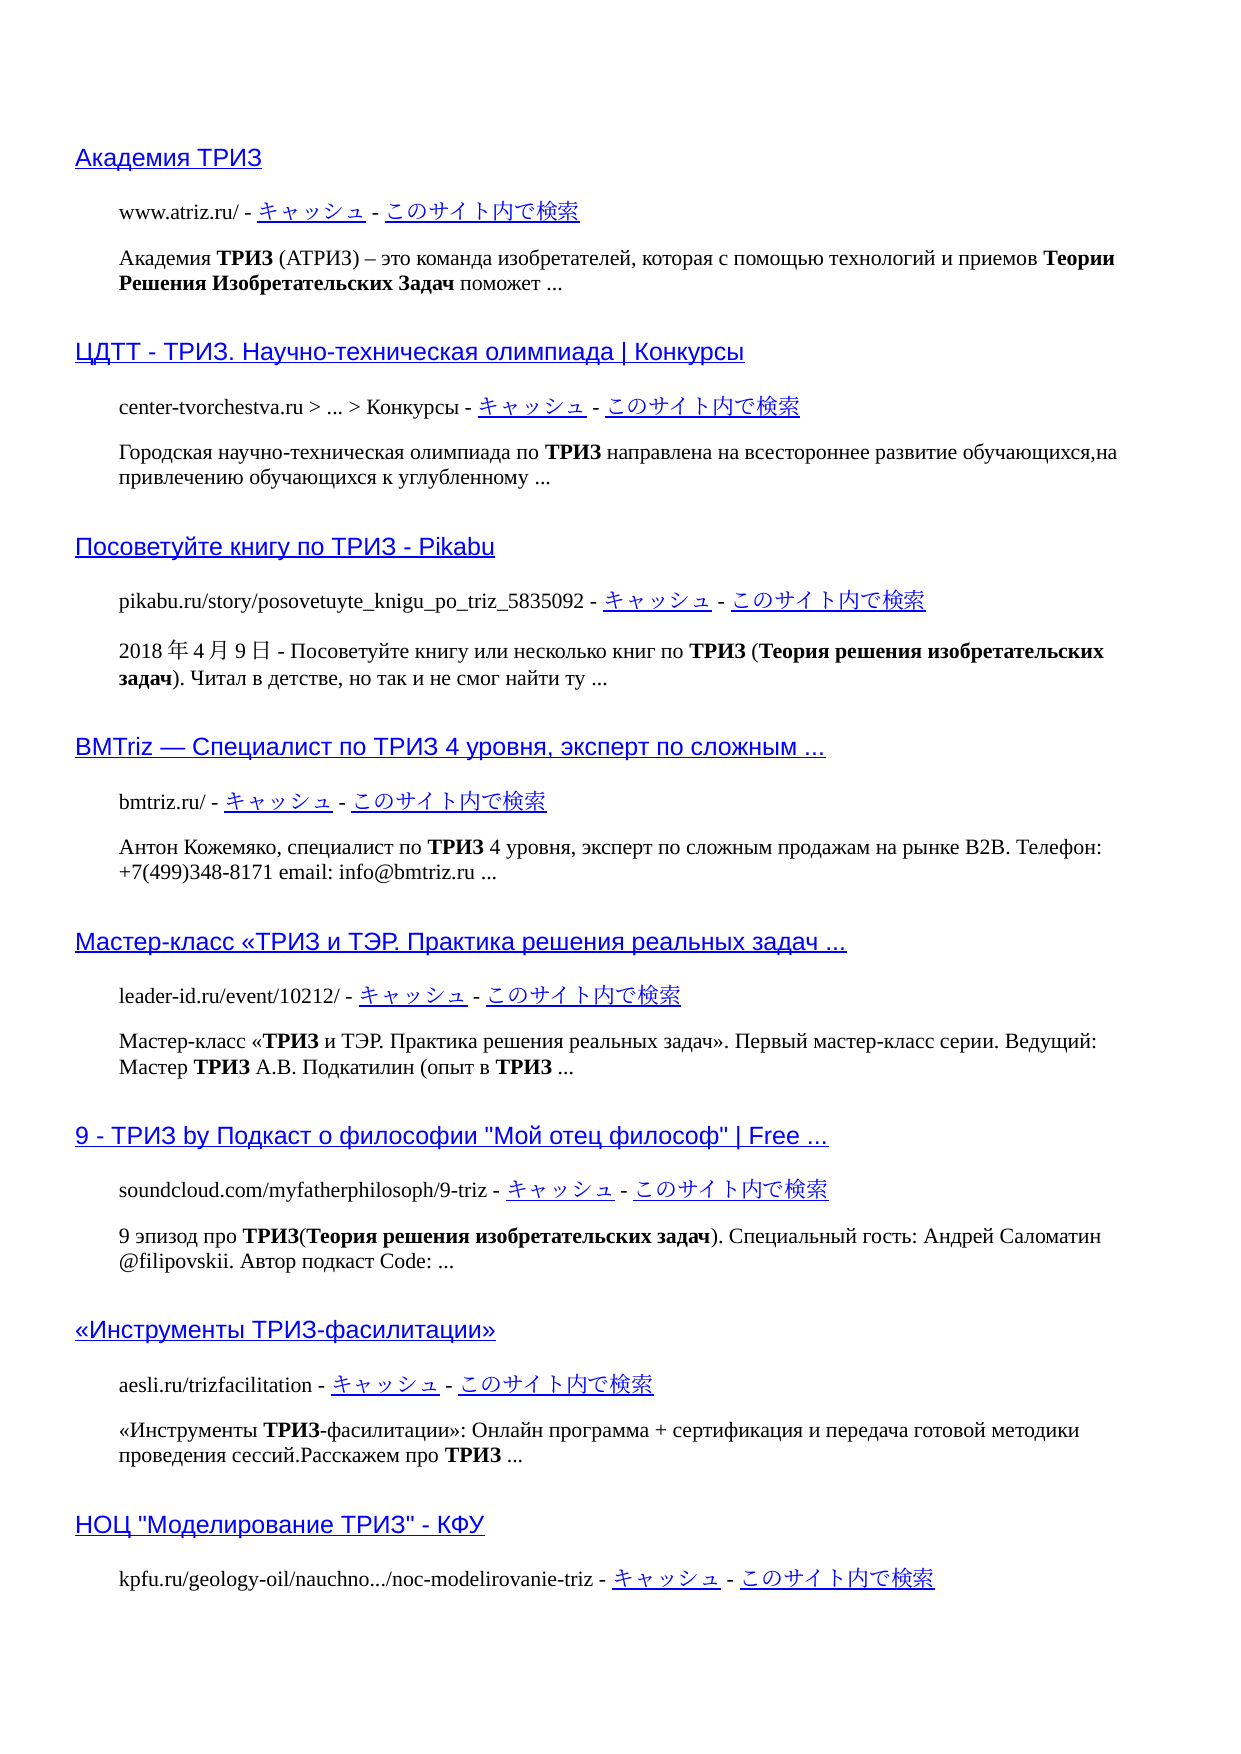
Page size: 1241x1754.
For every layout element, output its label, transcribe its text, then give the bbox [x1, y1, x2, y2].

text www.atriz.ru/ - キャッシュ - このサイト内で検索 [119, 194, 1165, 226]
text 2018年4月9日 - Посоветуйте книгу или несколько книг по ТРИЗ (Теория решения изобретательских задач). Читал в детстве, но так и не смог найти ту ... [119, 633, 1165, 690]
subtitle Мастер-класс «ТРИЗ и ТЭР. Практика решения реальных задач ... [75, 922, 1165, 959]
text Городская научно-техническая олимпиада по ТРИЗ направлена на всестороннее развитие обучающихся,на привлечению обучающихся к углубленному ... [119, 439, 1165, 489]
text bmtriz.ru/ - キャッシュ - このサイト内で検索 [119, 784, 1165, 815]
subtitle НОЦ "Моделирование ТРИЗ" - КФУ [75, 1505, 1165, 1543]
subtitle «Инструменты ТРИЗ-фасилитации» [75, 1311, 1165, 1348]
text pikabu.ru/story/posovetuyte_knigu_po_triz_5835092 - キャッシュ - このサイト内で検索 [119, 583, 1165, 615]
text aesli.ru/trizfacilitation - キャッシュ - このサイト内で検索 [119, 1367, 1165, 1398]
text Академия ТРИЗ (АТРИЗ) – это команда изобретателей, которая с помощью технологий и приемов Теории Решения Изобретательских Задач поможет ... [119, 245, 1165, 295]
subtitle BMTriz — Специалист по ТРИЗ 4 уровня, эксперт по сложным ... [75, 728, 1165, 765]
text Мастер-класс «ТРИЗ и ТЭР. Практика решения реальных задач». Первый мастер-класс серии. Ведущий: Мастер ТРИЗ А.В. Подкатилин (опыт в ТРИЗ ... [119, 1028, 1165, 1079]
text Антон Кожемяко, специалист по ТРИЗ 4 уровня, эксперт по сложным продажам на рынке В2В. Телефон: +7(499)348-8171 email: info@bmtriz.ru ... [119, 834, 1165, 884]
subtitle 9 - ТРИЗ by Подкаст о философии "Мой отец философ" | Free ... [75, 1116, 1165, 1154]
subtitle Посоветуйте книгу по ТРИЗ - Pikabu [75, 527, 1165, 564]
text center-tvorchestva.ru > ... > Конкурсы - キャッシュ - このサイト内で検索 [119, 389, 1165, 420]
subtitle ЦДТТ - ТРИЗ. Научно-техническая олимпиада | Конкурсы [75, 333, 1165, 370]
text «Инструменты ТРИЗ-фасилитации»: Онлайн программа + сертификация и передача готовой методики проведения сессий.Расскажем про ТРИЗ ... [119, 1417, 1165, 1468]
text 9 эпизод про ТРИЗ(Теория решения изобретательских задач). Специальный гость: Андрей Саломатин @filipovskii. Автор подкаст Code: ... [119, 1223, 1165, 1273]
text leader-id.ru/event/10212/ - キャッシュ - このサイト内で検索 [119, 978, 1165, 1010]
text kpfu.ru/geology-oil/nauchno.../noc-modelirovanie-triz - キャッシュ - このサイト内で検索 [119, 1561, 1165, 1593]
text soundcloud.com/myfatherphilosoph/9-triz - キャッシュ - このサイト内で検索 [119, 1173, 1165, 1204]
subtitle Академия ТРИЗ [75, 138, 1165, 176]
